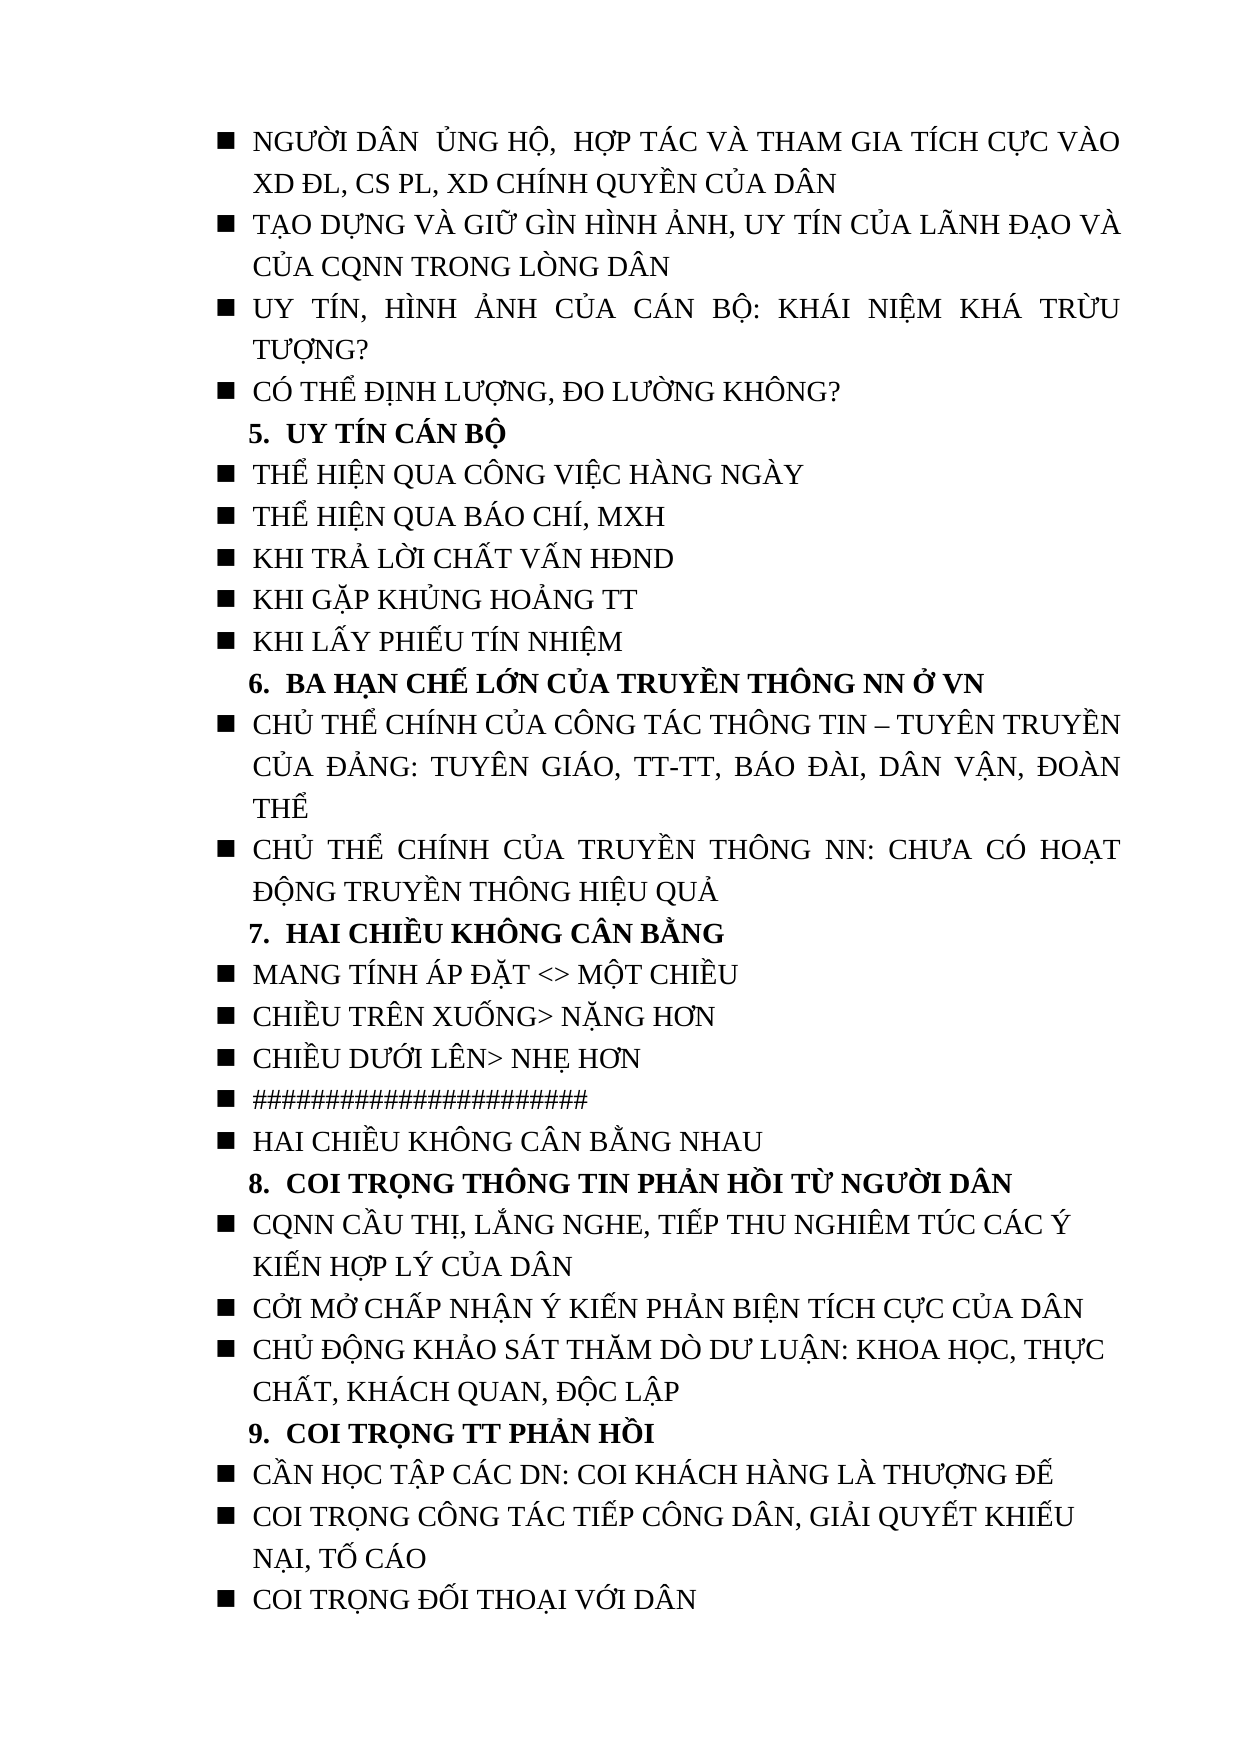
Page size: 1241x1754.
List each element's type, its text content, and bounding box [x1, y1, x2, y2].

list MANG TÍNH ÁP ĐẶT <> MỘT CHIỀU [215, 951, 1122, 993]
list CQNN CẦU THỊ, LẮNG NGHE, TIẾP THU NGHIÊM TÚC CÁC Ý KIẾN HỢP LÝ CỦA DÂN [215, 1201, 1122, 1285]
list CÓ THỂ ĐỊNH LƯỢNG, ĐO LƯỜNG KHÔNG? [215, 368, 1122, 410]
list COI TRỌNG THÔNG TIN PHẢN HỒI TỪ NGƯỜI DÂN [248, 1160, 1122, 1201]
list UY TÍN, HÌNH ẢNH CỦA CÁN BỘ: KHÁI NIỆM KHÁ TRỪU TƯỢNG? [215, 285, 1122, 368]
list KHI LẤY PHIẾU TÍN NHIỆM [215, 618, 1122, 660]
list CHỦ THỂ CHÍNH CỦA TRUYỀN THÔNG NN: CHƯA CÓ HOẠT ĐỘNG TRUYỀN THÔNG HIỆU QUẢ [215, 826, 1122, 910]
list NGƯỜI DÂN ỦNG HỘ, HỢP TÁC VÀ THAM GIA TÍCH CỰC VÀO XD ĐL, CS PL, XD CHÍNH QUYỀN CỦA DÂN [215, 118, 1122, 201]
list COI TRỌNG ĐỐI THOẠI VỚI DÂN [215, 1576, 1122, 1618]
list UY TÍN CÁN BỘ [248, 410, 1122, 451]
list COI TRỌNG CÔNG TÁC TIẾP CÔNG DÂN, GIẢI QUYẾT KHIẾU NẠI, TỐ CÁO [215, 1493, 1122, 1576]
list TẠO DỰNG VÀ GIỮ GÌN HÌNH ẢNH, UY TÍN CỦA LÃNH ĐẠO VÀ CỦA CQNN TRONG LÒNG DÂN [215, 201, 1122, 285]
list KHI GẶP KHỦNG HOẢNG TT [215, 576, 1122, 618]
list ####################### [215, 1076, 1122, 1118]
list KHI TRẢ LỜI CHẤT VẤN HĐND [215, 535, 1122, 576]
list BA HẠN CHẾ LỚN CỦA TRUYỀN THÔNG NN Ở VN [248, 660, 1122, 701]
list CỞI MỞ CHẤP NHẬN Ý KIẾN PHẢN BIỆN TÍCH CỰC CỦA DÂN [215, 1285, 1122, 1326]
list THỂ HIỆN QUA BÁO CHÍ, MXH [215, 493, 1122, 535]
list CẦN HỌC TẬP CÁC DN: COI KHÁCH HÀNG LÀ THƯỢNG ĐẾ [215, 1451, 1122, 1493]
list CHIỀU TRÊN XUỐNG> NẶNG HƠN [215, 993, 1122, 1035]
list CHỦ ĐỘNG KHẢO SÁT THĂM DÒ DƯ LUẬN: KHOA HỌC, THỰC CHẤT, KHÁCH QUAN, ĐỘC LẬP [215, 1326, 1122, 1410]
list COI TRỌNG TT PHẢN HỒI [248, 1410, 1122, 1451]
list HAI CHIỀU KHÔNG CÂN BẰNG NHAU [215, 1118, 1122, 1160]
list HAI CHIỀU KHÔNG CÂN BẰNG [248, 910, 1122, 951]
list CHIỀU DƯỚI LÊN> NHẸ HƠN [215, 1035, 1122, 1076]
list THỂ HIỆN QUA CÔNG VIỆC HÀNG NGÀY [215, 451, 1122, 493]
list CHỦ THỂ CHÍNH CỦA CÔNG TÁC THÔNG TIN – TUYÊN TRUYỀN CỦA ĐẢNG: TUYÊN GIÁO, TT-TT, BÁO ĐÀI, DÂN VẬN, ĐOÀN THỂ [215, 701, 1122, 826]
